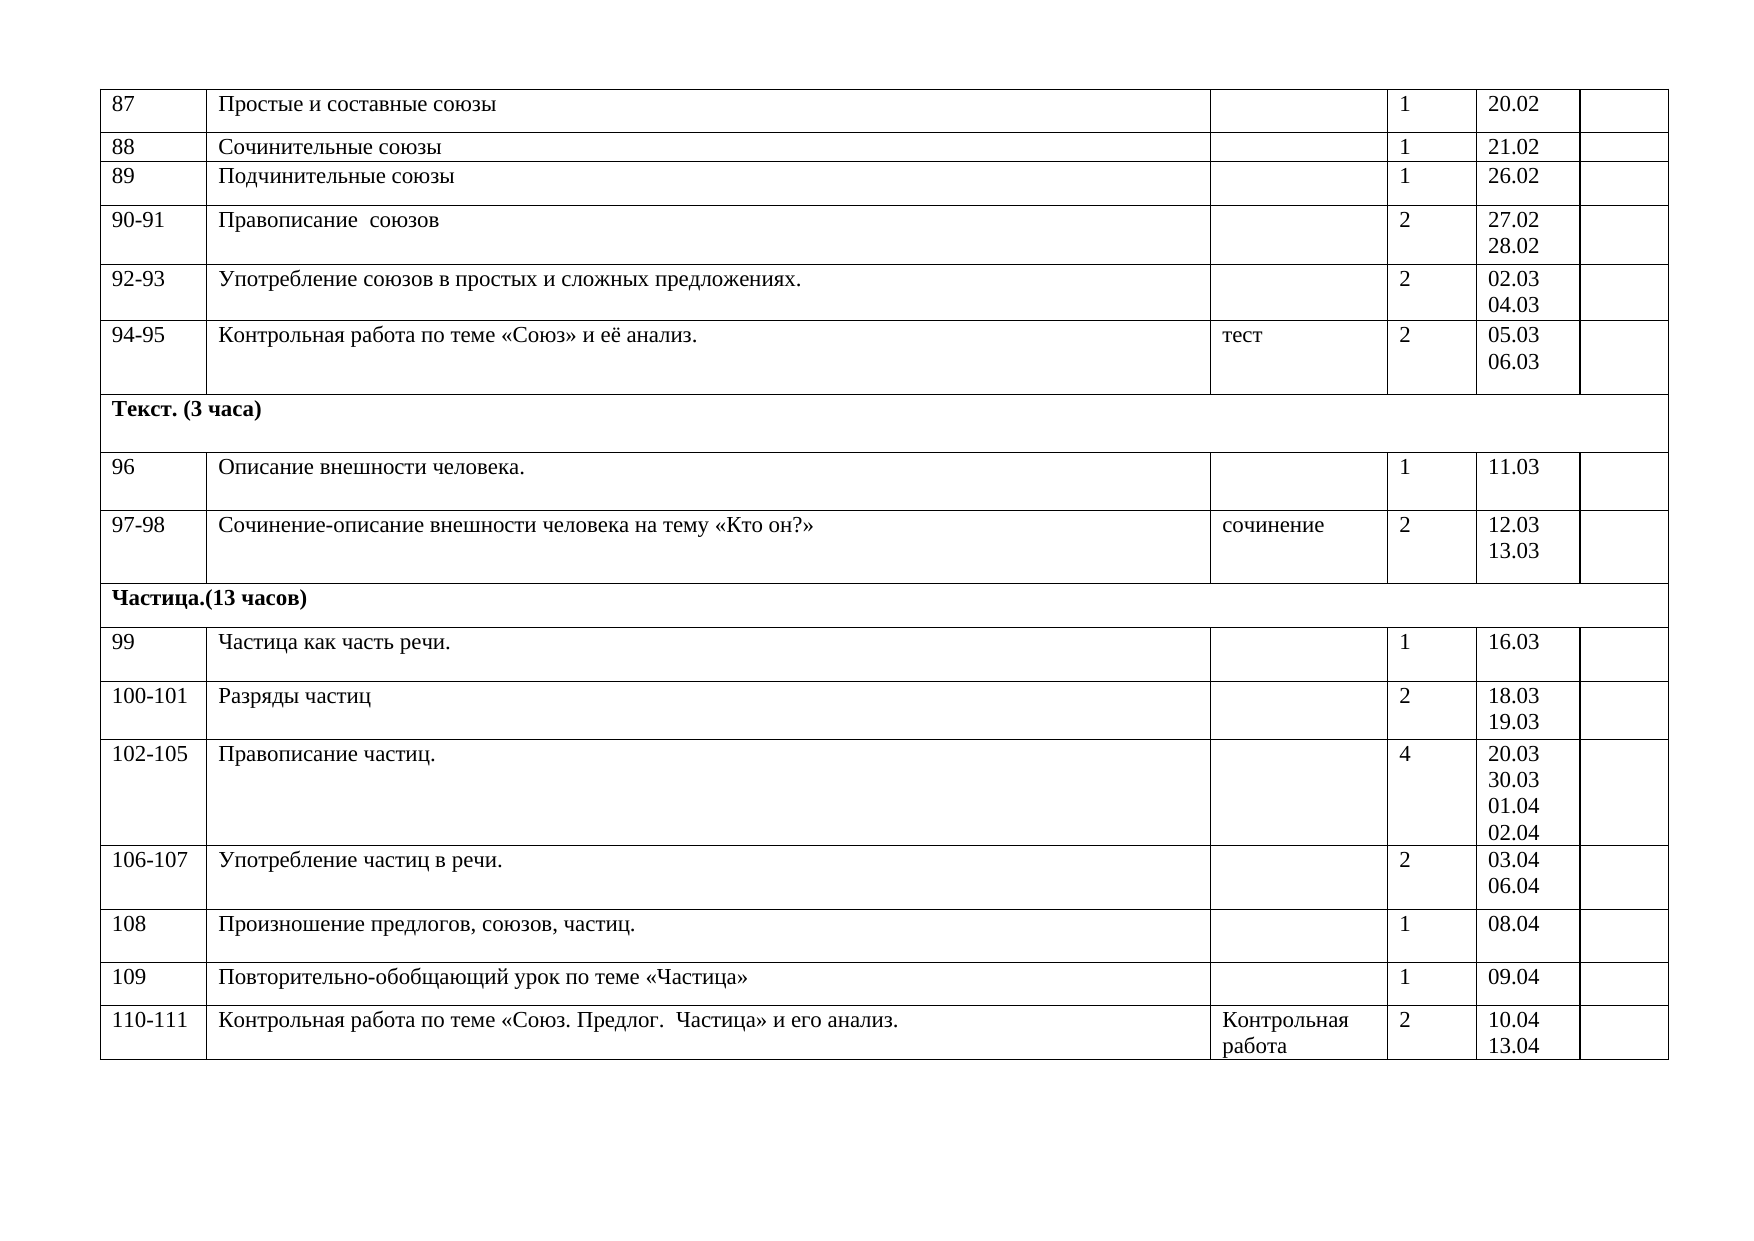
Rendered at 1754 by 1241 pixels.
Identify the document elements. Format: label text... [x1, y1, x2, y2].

table_cell 102-105 [101, 740, 206, 845]
table_cell 20.03 30.03 01.04 02.04 [1477, 740, 1579, 845]
table_cell 89 [101, 162, 206, 205]
table_cell [1581, 963, 1668, 1005]
table_cell [1581, 682, 1668, 739]
table_cell 12.03 13.03 [1477, 511, 1579, 583]
table_cell [1581, 265, 1668, 320]
table_cell 02.03 04.03 [1477, 265, 1579, 320]
table_cell 2 [1388, 682, 1476, 739]
table_cell [1211, 133, 1387, 161]
table_cell 1 [1388, 628, 1476, 681]
table_cell 10.04 13.04 [1477, 1006, 1579, 1059]
table_cell 88 [101, 133, 206, 161]
table_cell 96 [101, 453, 206, 510]
table_cell 20.02 [1477, 90, 1579, 132]
table_cell [1211, 963, 1387, 1005]
table_cell [1581, 162, 1668, 205]
table_cell 87 [101, 90, 206, 132]
table_cell 1 [1388, 133, 1476, 161]
table_cell 1 [1388, 162, 1476, 205]
table_cell [1211, 910, 1387, 962]
table_cell [1211, 846, 1387, 909]
table_cell 108 [101, 910, 206, 962]
table_cell [1211, 265, 1387, 320]
table_cell [1581, 628, 1668, 681]
table_cell [1581, 133, 1668, 161]
table_cell 100-101 [101, 682, 206, 739]
table_cell [1581, 511, 1668, 583]
table_cell 2 [1388, 265, 1476, 320]
table_cell Частица.(13 часов) [101, 584, 1668, 627]
table_cell [1581, 453, 1668, 510]
table_cell 09.04 [1477, 963, 1579, 1005]
table_cell [1581, 910, 1668, 962]
table_cell 2 [1388, 1006, 1476, 1059]
table_cell 05.03 06.03 [1477, 321, 1579, 394]
table_cell 97-98 [101, 511, 206, 583]
table_cell Описание внешности человека. [207, 453, 1210, 510]
table_cell Простые и составные союзы [207, 90, 1210, 132]
table_cell Контрольная работа [1211, 1006, 1387, 1059]
table_cell 99 [101, 628, 206, 681]
table_cell сочинение [1211, 511, 1387, 583]
table_cell Текст. (3 часа) [101, 395, 1668, 452]
table_cell 94-95 [101, 321, 206, 394]
table_cell [1581, 846, 1668, 909]
table_cell [1211, 162, 1387, 205]
table_cell 109 [101, 963, 206, 1005]
table_cell [1581, 90, 1668, 132]
table_cell Употребление союзов в простых и сложных предложениях. [207, 265, 1210, 320]
table_cell 1 [1388, 910, 1476, 962]
table_cell 1 [1388, 90, 1476, 132]
table_cell 21.02 [1477, 133, 1579, 161]
table_cell [1581, 1006, 1668, 1059]
table_cell 4 [1388, 740, 1476, 845]
table_cell Контрольная работа по теме «Союз» и её анализ. [207, 321, 1210, 394]
table_cell 2 [1388, 321, 1476, 394]
table_cell 03.04 06.04 [1477, 846, 1579, 909]
table_cell Частица как часть речи. [207, 628, 1210, 681]
table_cell Подчинительные союзы [207, 162, 1210, 205]
table_cell Сочинение-описание внешности человека на тему «Кто он?» [207, 511, 1210, 583]
table_cell 27.02 28.02 [1477, 206, 1579, 264]
table_cell 2 [1388, 511, 1476, 583]
table_cell 1 [1388, 963, 1476, 1005]
table_cell [1211, 90, 1387, 132]
table_cell 2 [1388, 846, 1476, 909]
table_cell [1581, 321, 1668, 394]
table_cell 90-91 [101, 206, 206, 264]
table_cell [1211, 206, 1387, 264]
table_cell [1211, 628, 1387, 681]
table_cell Разряды частиц [207, 682, 1210, 739]
table_cell Сочинительные союзы [207, 133, 1210, 161]
table_cell [1211, 682, 1387, 739]
table_cell Контрольная работа по теме «Союз. Предлог. Частица» и его анализ. [207, 1006, 1210, 1059]
table_cell 1 [1388, 453, 1476, 510]
table_cell Правописание союзов [207, 206, 1210, 264]
table_cell 110-111 [101, 1006, 206, 1059]
table_cell 2 [1388, 206, 1476, 264]
table_cell Произношение предлогов, союзов, частиц. [207, 910, 1210, 962]
table_cell 106-107 [101, 846, 206, 909]
table_cell 92-93 [101, 265, 206, 320]
table_cell 08.04 [1477, 910, 1579, 962]
table_cell [1581, 206, 1668, 264]
table_cell Правописание частиц. [207, 740, 1210, 845]
table_cell 18.03 19.03 [1477, 682, 1579, 739]
table_cell 11.03 [1477, 453, 1579, 510]
table_cell [1211, 453, 1387, 510]
table_cell 26.02 [1477, 162, 1579, 205]
table_cell 16.03 [1477, 628, 1579, 681]
table_cell тест [1211, 321, 1387, 394]
table_cell Повторительно-обобщающий урок по теме «Частица» [207, 963, 1210, 1005]
table_cell Употребление частиц в речи. [207, 846, 1210, 909]
table_cell [1581, 740, 1668, 845]
table_cell [1211, 740, 1387, 845]
